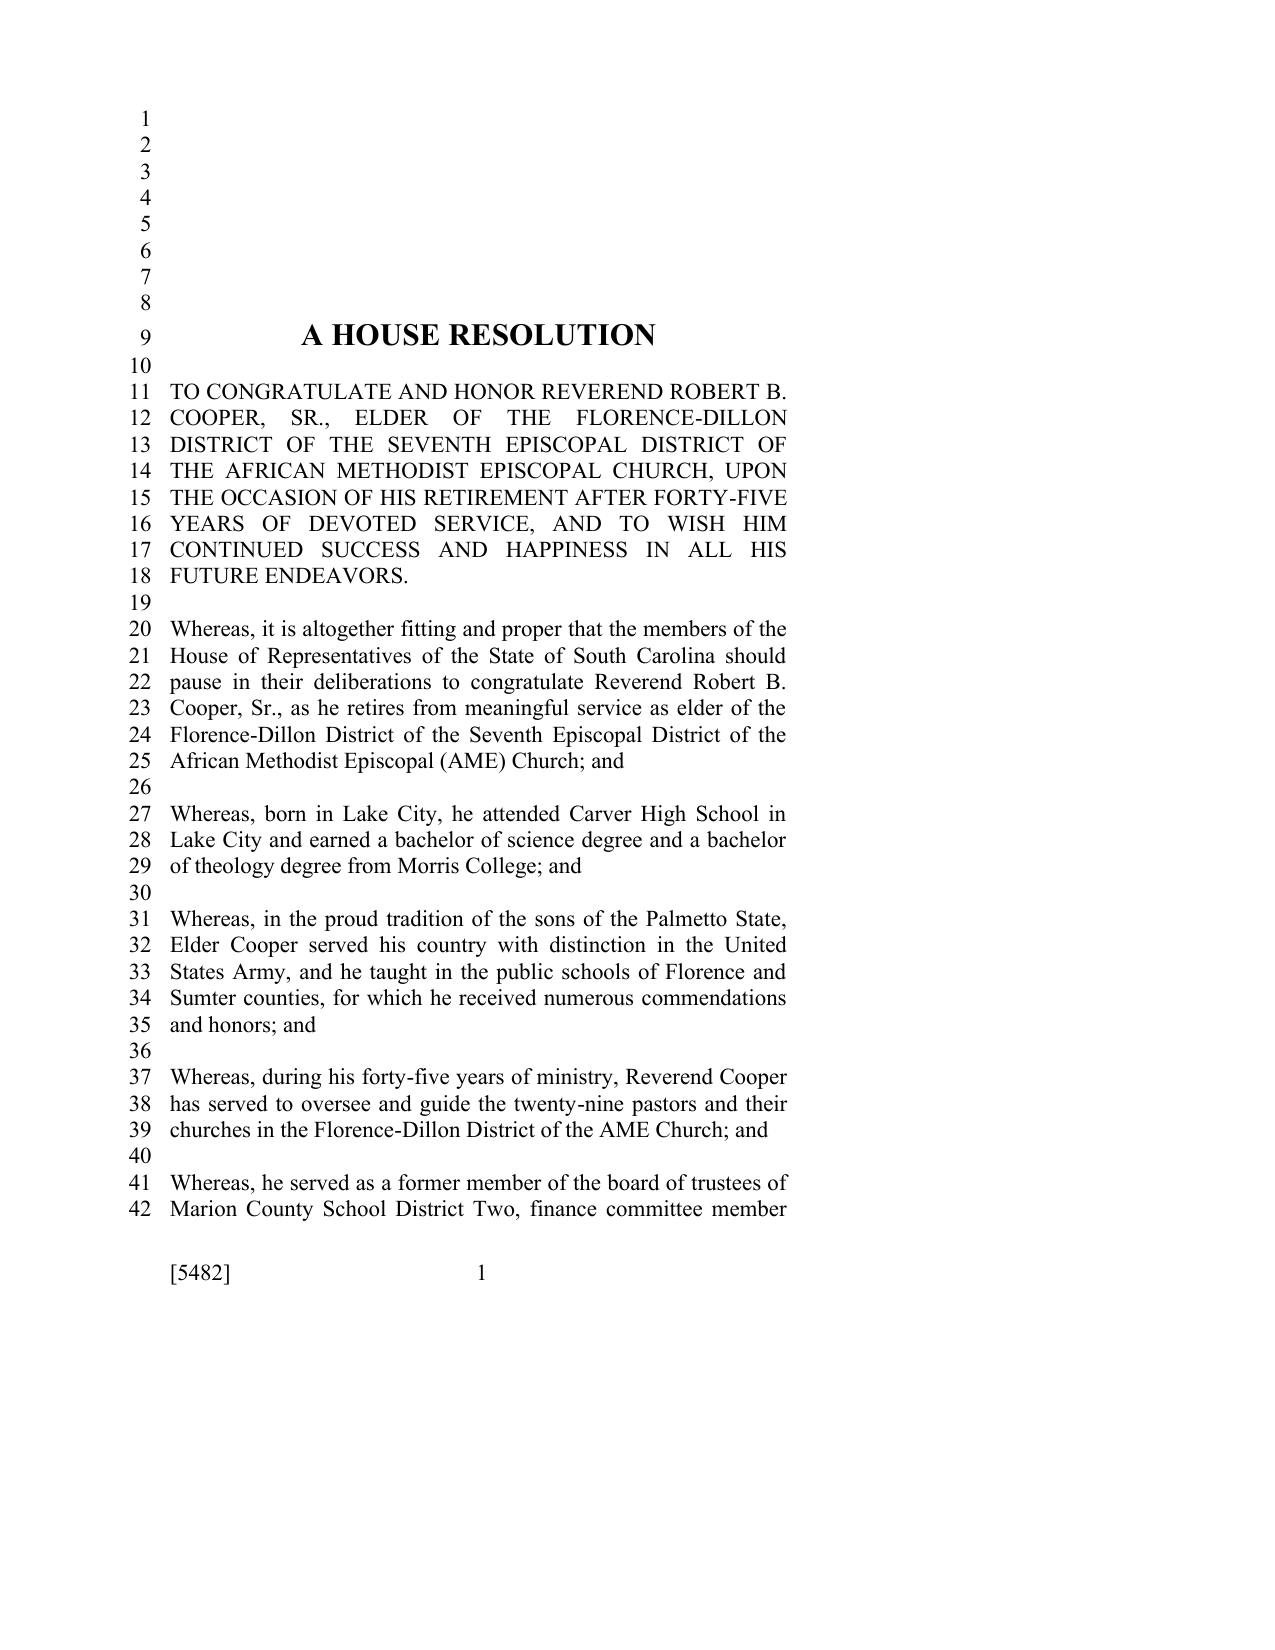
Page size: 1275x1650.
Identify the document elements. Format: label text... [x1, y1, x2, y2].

text TO CONGRATULATE AND HONOR REVEREND ROBERT B. COOPER, SR., ELDER OF THE FLORENCE-DILLON DISTRICT OF THE SEVENTH EPISCOPAL DISTRICT OF THE AFRICAN METHODIST EPISCOPAL CHURCH, UPON THE OCCASION OF HIS RETIREMENT AFTER FORTY-FIVE YEARS OF DEVOTED SERVICE, AND TO WISH HIM CONTINUED SUCCESS AND HAPPINESS IN ALL HIS FUTURE ENDEAVORS. [169, 378, 787, 589]
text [169, 1169, 787, 1221]
text Whereas, it is altogether fitting and proper that the members of the House of Representatives of the State of South Carolina should pause in their deliberations to congratulate Reverend Robert B. Cooper, Sr., as he retires from meaningful service as elder of the Florence-Dillon District of the Seventh Episcopal District of the African Methodist Episcopal (AME) Church; and [169, 615, 787, 773]
text Whereas, in the proud tradition of the sons of the Palmetto State, Elder Cooper served his country with distinction in the United States Army, and he taught in the public schools of Florence and Sumter counties, for which he received numerous commendations and honors; and [169, 905, 787, 1037]
text Whereas, born in Lake City, he attended Carver High School in Lake City and earned a bachelor of science degree and a bachelor of theology degree from Morris College; and [169, 800, 787, 879]
text A HOUSE RESOLUTION [169, 316, 787, 352]
text Whereas, during his forty-five years of ministry, Reverend Cooper has served to oversee and guide the twenty-nine pastors and their churches in the Florence-Dillon District of the AME Church; and [169, 1063, 787, 1142]
